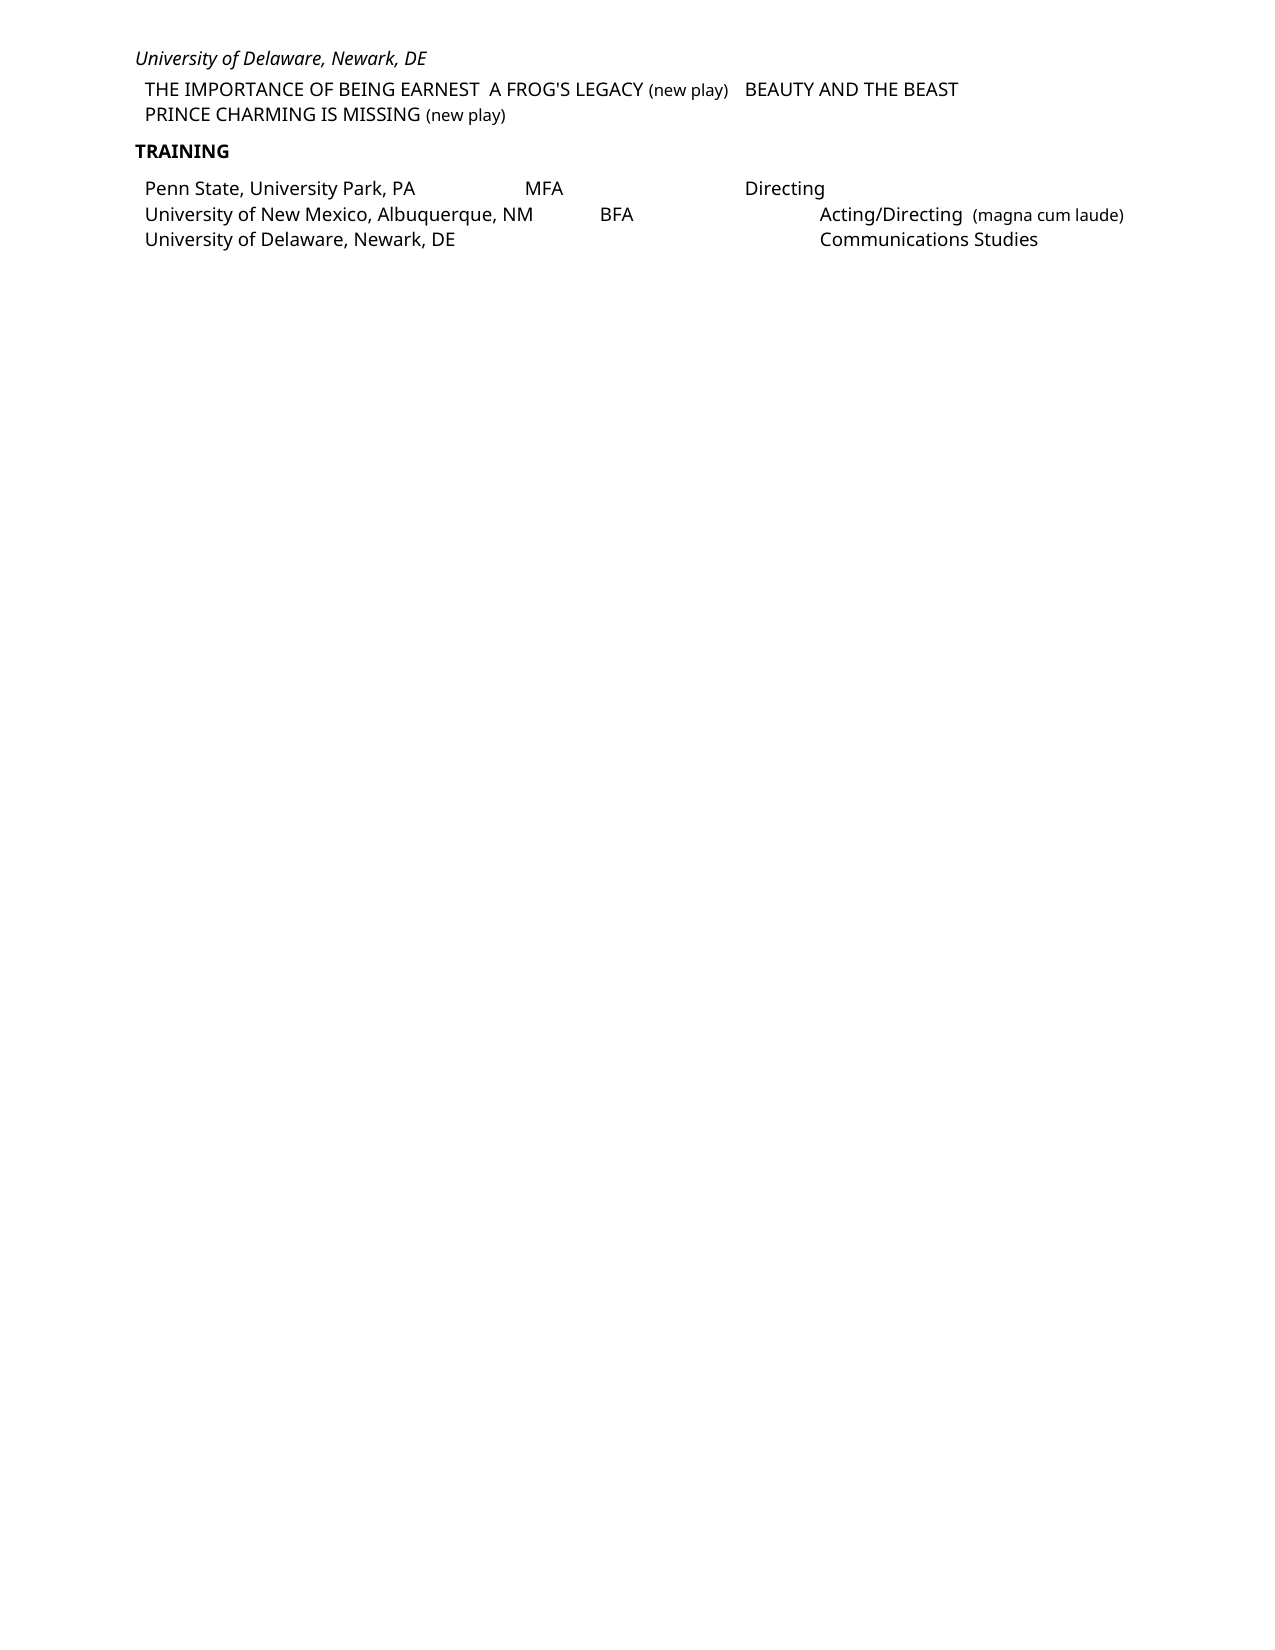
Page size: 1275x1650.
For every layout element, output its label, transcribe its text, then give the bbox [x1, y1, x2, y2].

subtitle TRAINING [135, 139, 1230, 164]
text PRINCE CHARMING IS MISSING (new play) [135, 102, 1230, 127]
text Penn State, MFA Directing [135, 176, 1230, 201]
text of , Communications Studies [135, 227, 1230, 252]
subtitle of , [135, 45, 1230, 71]
text THE IMPORTANCE OF BEING EARNEST A FROG'S LEGACY (new play) BEAUTY AND THE BEAST [135, 76, 1230, 102]
text , Albuquerque, NM BFA Acting/Directing (magna cum laude) [135, 201, 1230, 227]
